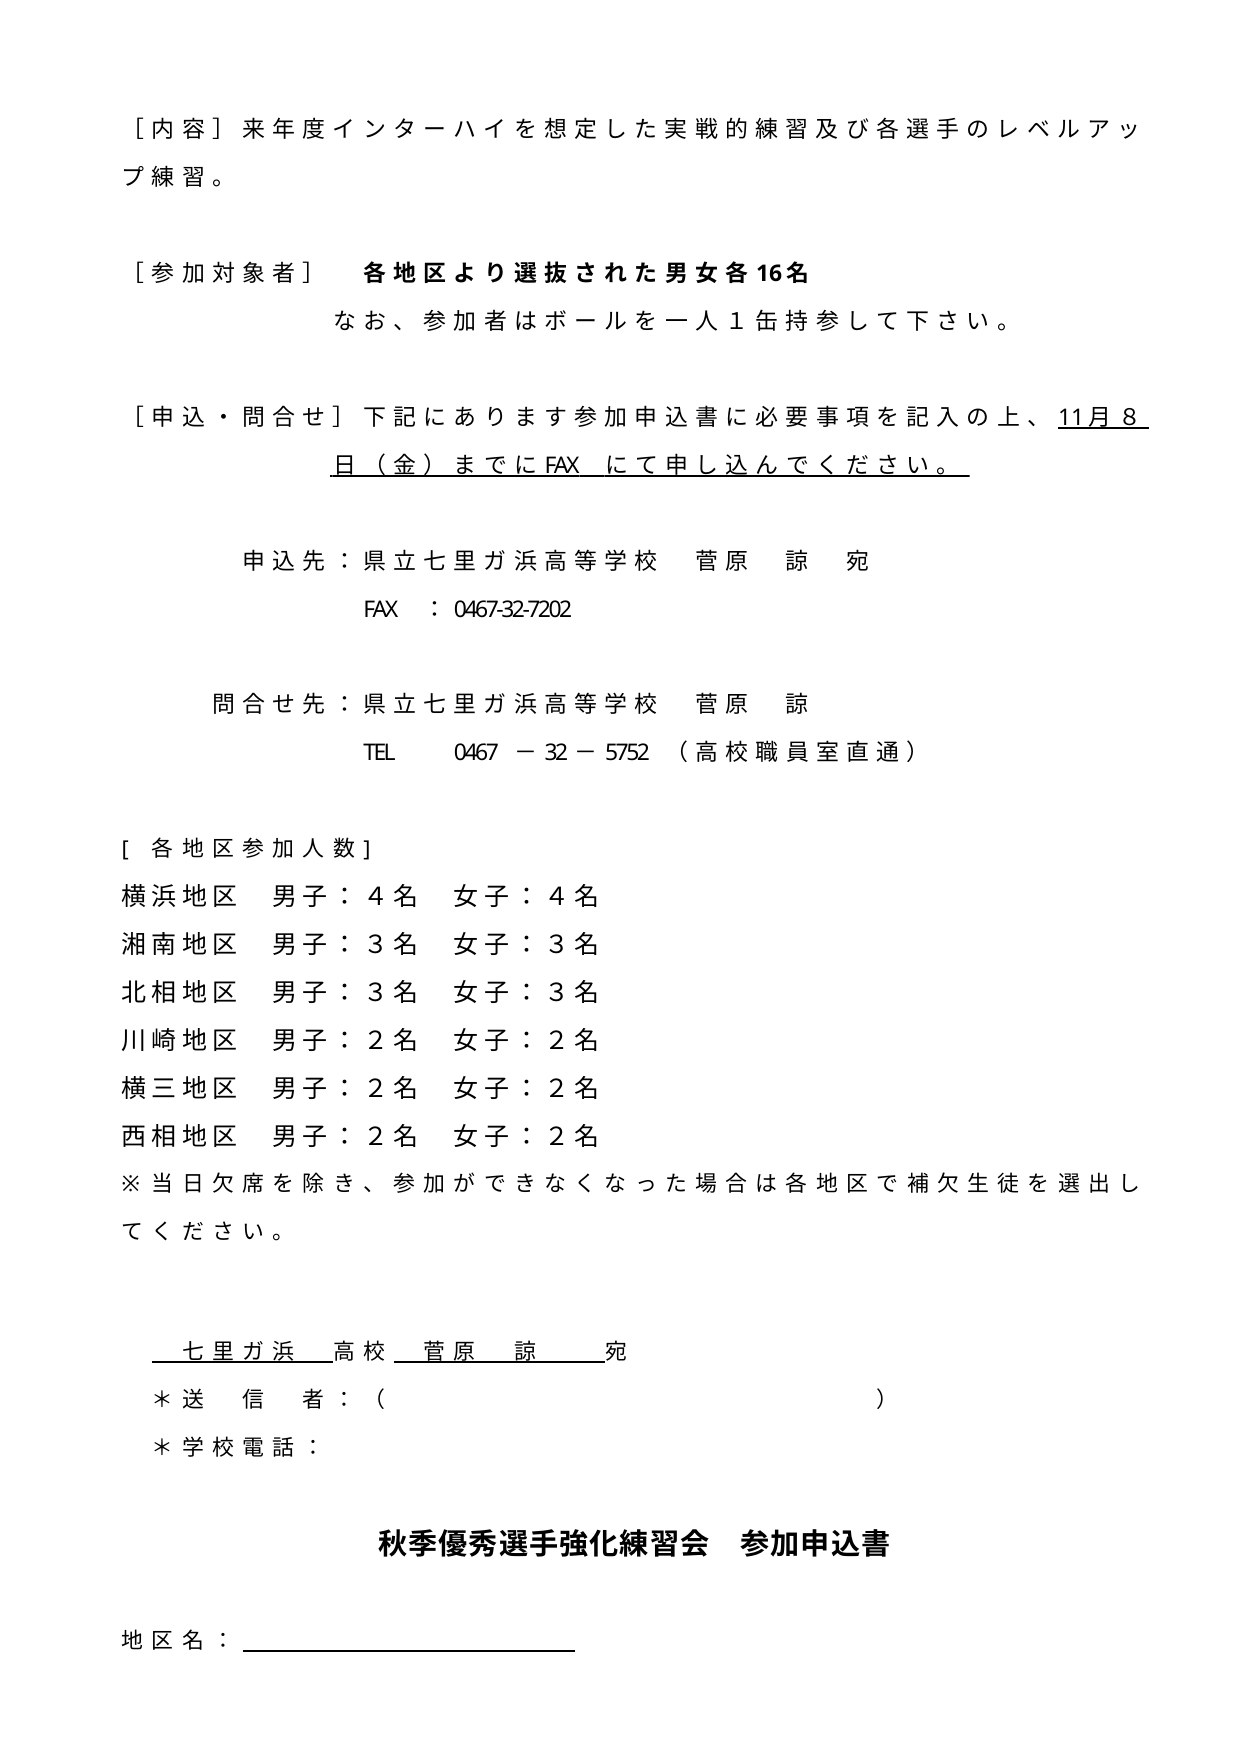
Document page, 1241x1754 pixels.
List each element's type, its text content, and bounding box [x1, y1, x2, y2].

text なお、参加者はボールを一人１缶持参して下さい。 [121, 296, 1148, 343]
text ［申込・問合せ］下記にあります参加申込書に必要事項を記入の上、11月８日（金）までにFAXにて申し込んでください。 [121, 391, 1148, 487]
text ＊送 信 者：（ ） [121, 1374, 1148, 1422]
text ※当日欠席を除き、参加ができなくなった場合は各地区で補欠生徒を選出してください。 [121, 1158, 1148, 1254]
text 申込先：県立七里ガ浜高等学校 菅原 諒 宛 [121, 535, 1148, 583]
text 地区名： [121, 1613, 1148, 1661]
text ［内容］来年度インターハイを想定した実戦的練習及び各選手のレベルアップ練習。 [121, 104, 1148, 200]
text FAX：0467-32-7202 [121, 583, 1148, 631]
text 北相地区 男子：３名 女子：３名 [121, 966, 1148, 1014]
text 川崎地区 男子：２名 女子：２名 [121, 1014, 1148, 1062]
text ＊学校電話： [121, 1422, 1148, 1469]
text 横浜地区 男子：４名 女子：４名 [121, 871, 1148, 918]
text 西相地区 男子：２名 女子：２名 [121, 1110, 1148, 1158]
text ［参加対象者］ 各地区より選抜された男女各16名 [121, 248, 1148, 296]
text 横三地区 男子：２名 女子：２名 [121, 1062, 1148, 1110]
text TEL 0467－32－5752（高校職員室直通） [121, 727, 1148, 775]
text [各地区参加人数] [121, 823, 1148, 871]
text 七里ガ浜 高校 菅原 諒 宛 [121, 1326, 1148, 1374]
text 秋季優秀選手強化練習会 参加申込書 [121, 1517, 1148, 1565]
text 湘南地区 男子：３名 女子：３名 [121, 918, 1148, 966]
text 問合せ先：県立七里ガ浜高等学校 菅原 諒 [121, 679, 1148, 727]
